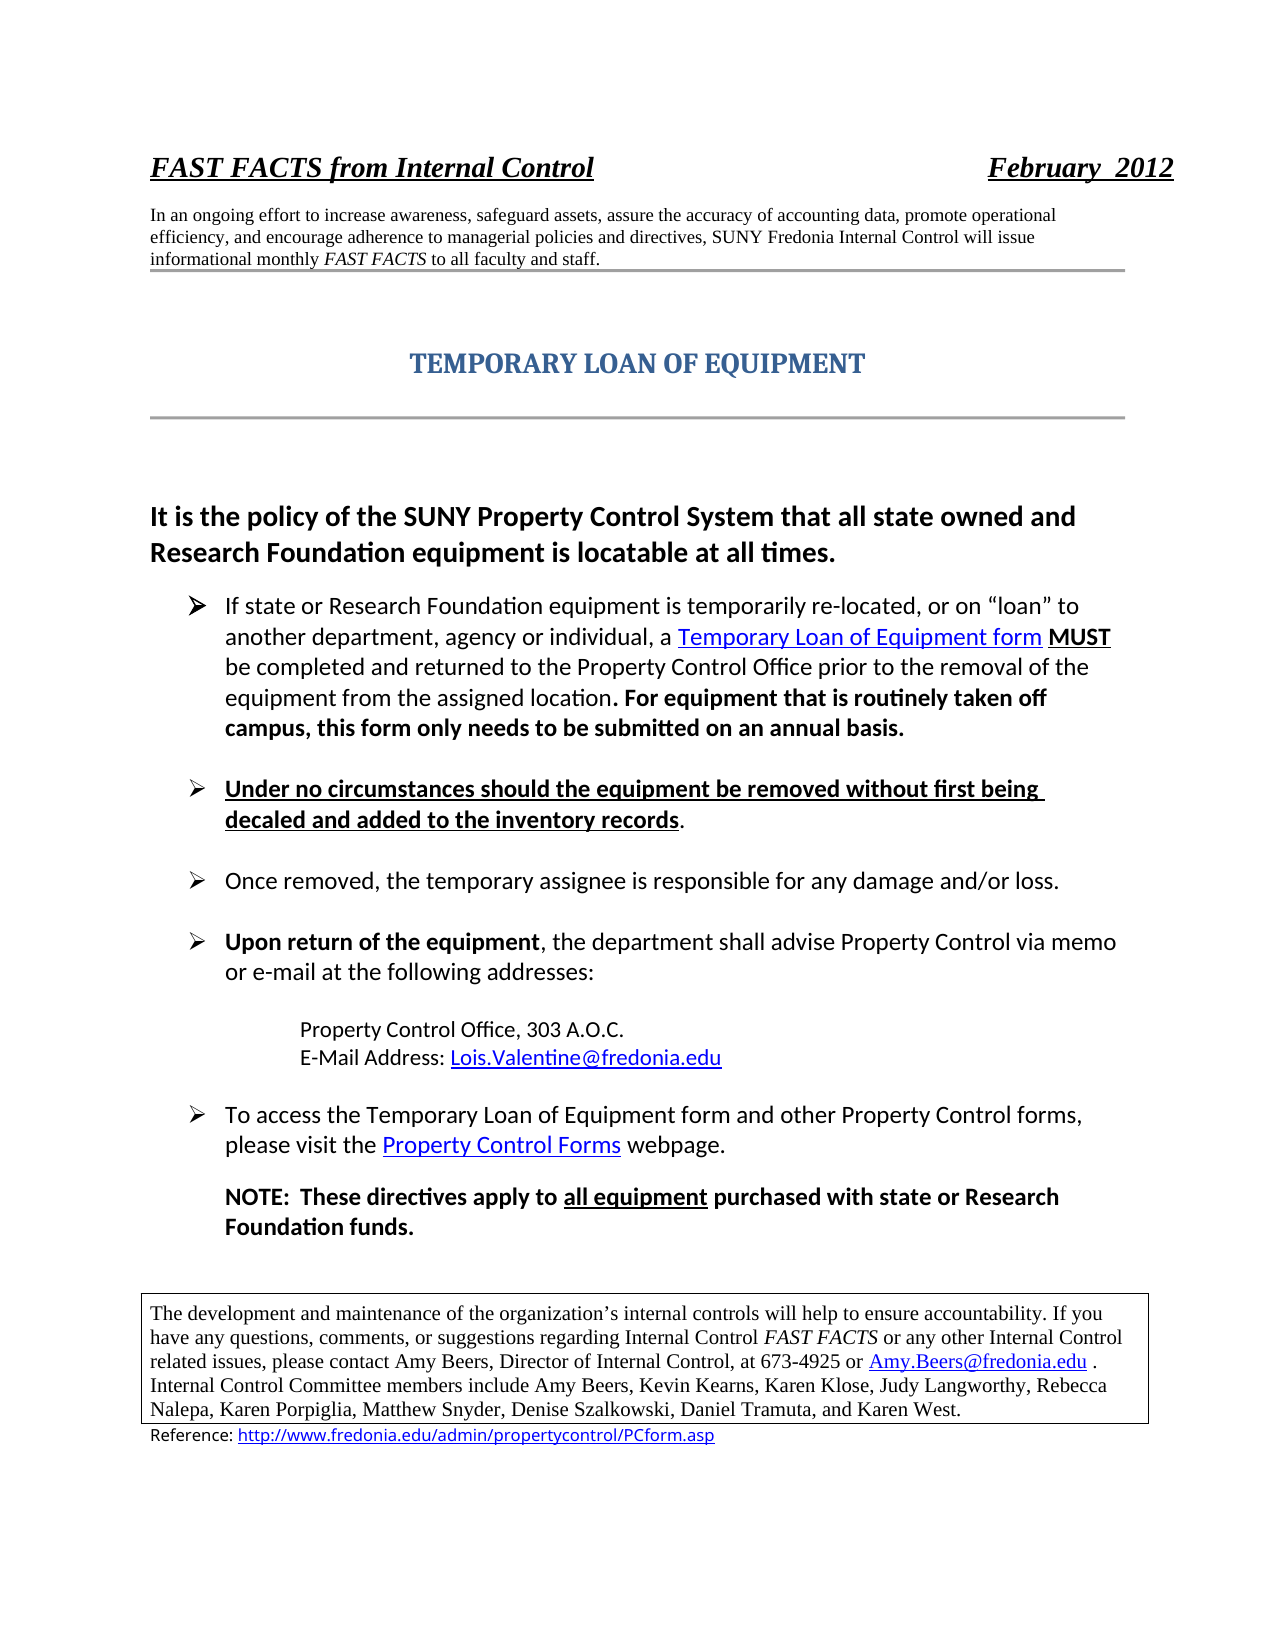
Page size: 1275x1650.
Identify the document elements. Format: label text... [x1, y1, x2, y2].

list If state or Research Foundation equipment is temporarily re-located, or on “loan” to another department, agency or individual, a Temporary Loan of Equipment form MUST be completed and returned to the Property Control Office prior to the removal of the equipment from the assigned location. For equipment that is routinely taken off campus, this form only needs to be submitted on an annual basis. [187, 590, 1125, 743]
text The development and maintenance of the organization’s internal controls will help to ensure accountability. If you have any questions, comments, or suggestions regarding Internal Control FAST FACTS or any other Internal Control related issues, please contact Amy Beers, Director of Internal Control, at 673-4925 or Amy.Beers@fredonia.edu . Internal Control Committee members include Amy Beers, Kevin Kearns, Karen Klose, Judy Langworthy, Rebecca Nalepa, Karen Porpiglia, Matthew Snyder, Denise Szalkowski, Daniel Tramuta, and Karen West. [142, 1294, 1148, 1423]
subtitle TEMPORARY LOAN OF EQUIPMENT [150, 347, 1125, 381]
text It is the policy of the SUNY Property Control System that all state owned and Research Foundation equipment is locatable at all times. [150, 498, 1125, 569]
list Once removed, the temporary assignee is responsible for any damage and/or loss. [187, 865, 1125, 895]
list E-Mail Address: Lois.Valentine@fredonia.edu [225, 1043, 1125, 1071]
text NOTE: These directives apply to all equipment purchased with state or Research Foundation funds. [225, 1181, 1125, 1242]
text Reference: http://www.fredonia.edu/admin/propertycontrol/PCform.asp [150, 1424, 1125, 1447]
text FAST FACTS from Internal Control February 2012 [150, 150, 1275, 183]
list To access the Temporary Loan of Equipment form and other Property Control forms, please visit the Property Control Forms webpage. [187, 1099, 1125, 1160]
list Property Control Office, 303 A.O.C. [225, 1015, 1125, 1043]
list Under no circumstances should the equipment be removed without first being decaled and added to the inventory records. [187, 773, 1125, 834]
list Upon return of the equipment, the department shall advise Property Control via memo or e-mail at the following addresses: [187, 926, 1125, 987]
text In an ongoing effort to increase awareness, safeguard assets, assure the accuracy of accounting data, promote operational efficiency, and encourage adherence to managerial policies and directives, SUNY Fredonia Internal Control will issue informational monthly FAST FACTS to all faculty and staff. [150, 204, 1125, 269]
